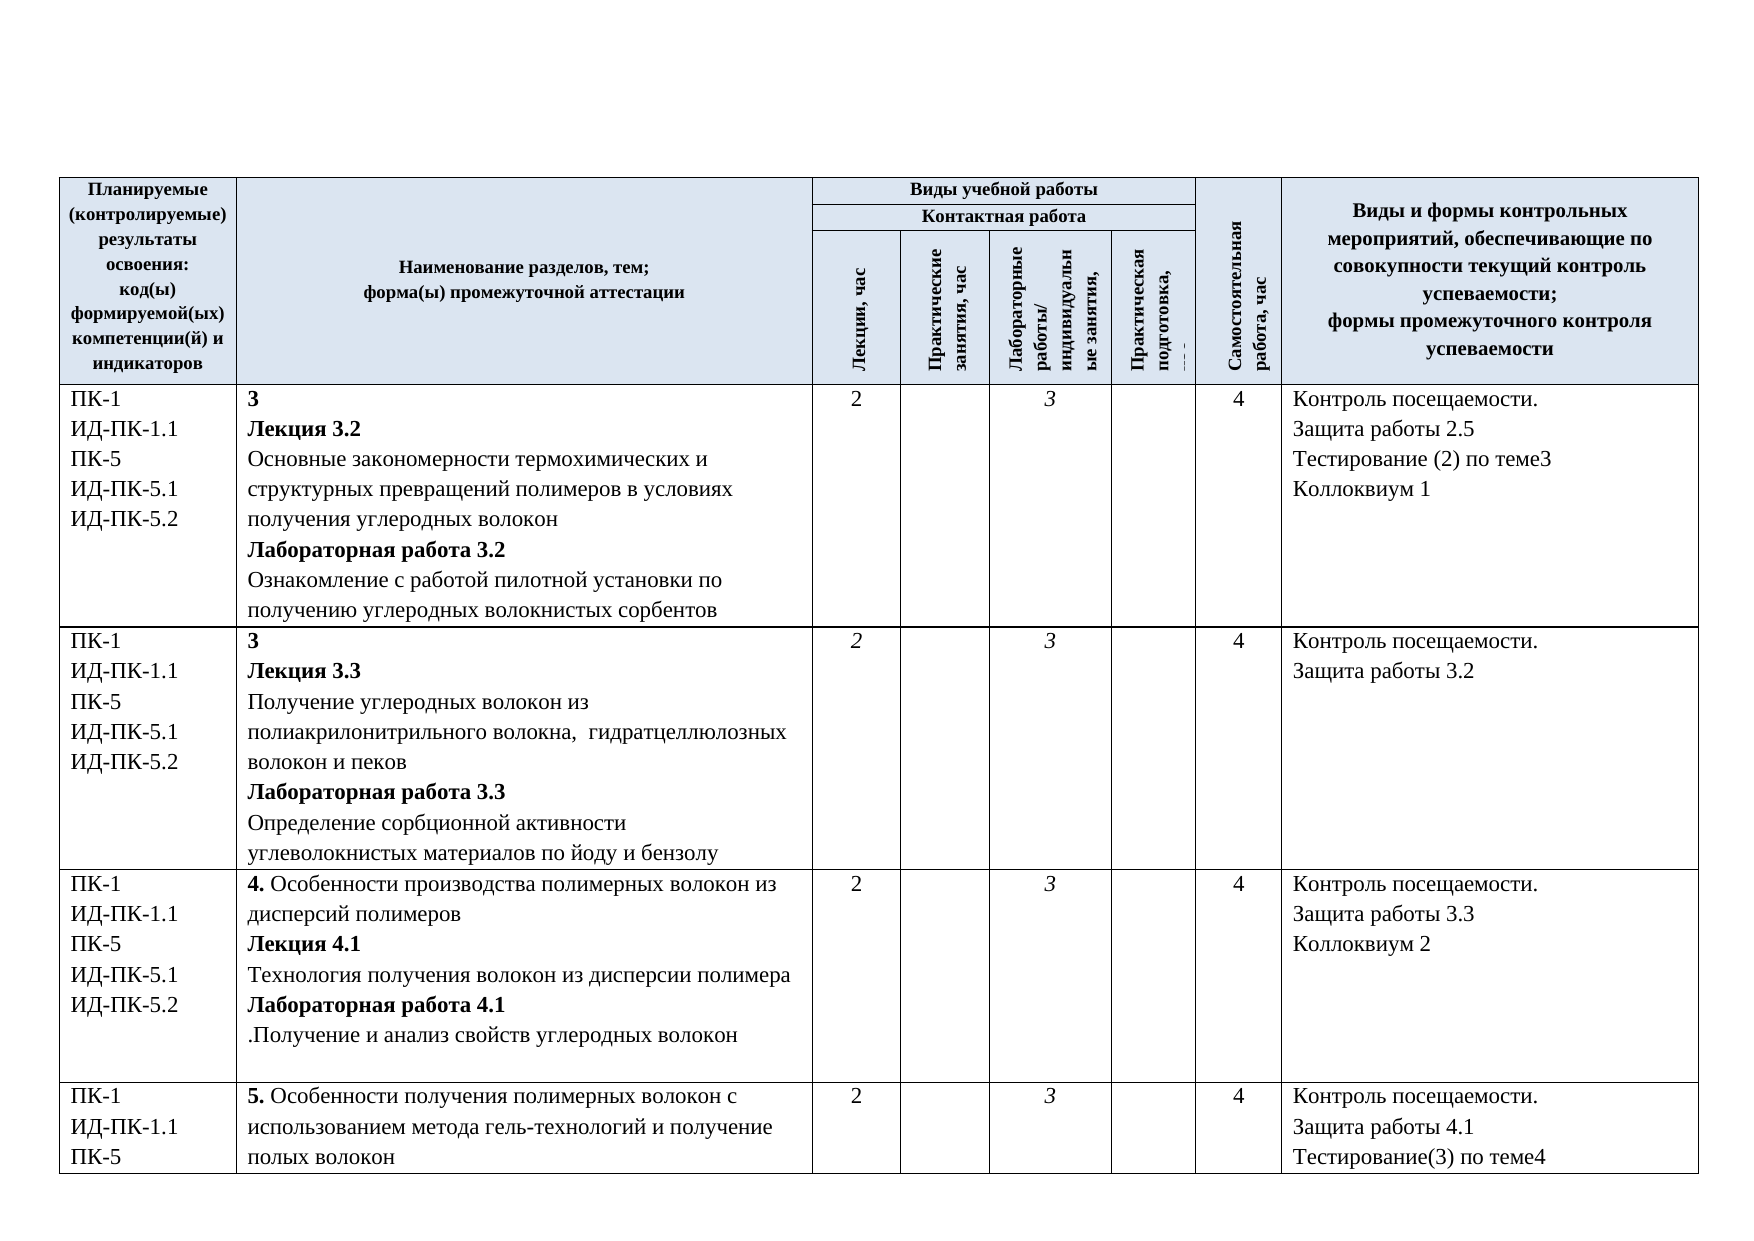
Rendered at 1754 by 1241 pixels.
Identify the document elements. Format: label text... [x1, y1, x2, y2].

table_header Планируемые (контролируемые) результаты освоения: код(ы) формируемой(ых) компетенции(й) и индикаторов достижения компетенций [60, 178, 236, 384]
table_cell 2 [813, 1083, 900, 1173]
table_cell 2 [813, 628, 900, 869]
table_cell 4. Особенности производства полимерных волокон из дисперсий полимеров Лекция 4.1 Технология получения волокон из дисперсии полимера Лабораторная работа 4.1 .Получение и анализ свойств углеродных волокон [237, 870, 812, 1082]
table_cell [901, 870, 989, 1082]
table_cell [1112, 628, 1195, 869]
table_cell [1112, 385, 1195, 626]
table_cell Практическая подготовка, час [1112, 231, 1195, 384]
table_cell 4 [1196, 628, 1281, 869]
table_cell [901, 1083, 989, 1173]
table_cell ПК-1 ИД-ПК-1.1 ПК-5 ИД-ПК-5.1 ИД-ПК-5.2 [60, 870, 236, 1082]
table_cell ПК-1 ИД-ПК-1.1 ПК-5 ИД-ПК-5.1 ИД-ПК-5.2 [60, 385, 236, 626]
table_cell Контроль посещаемости. Защита работы 4.1 Тестирование(3) по теме4 [1282, 1083, 1698, 1173]
table_cell [901, 628, 989, 869]
table_cell 3 [990, 628, 1111, 869]
table_header Самостоятельная работа, час [1196, 178, 1281, 384]
table_cell ПК-1 ИД-ПК-1.1 ПК-5 ИД-ПК-5.1 ИД-ПК-5.2 [60, 1083, 236, 1173]
table_cell 2 [813, 385, 900, 626]
table_cell 4 [1196, 870, 1281, 1082]
table_cell ПК-1 ИД-ПК-1.1 ПК-5 ИД-ПК-5.1 ИД-ПК-5.2 [60, 628, 236, 869]
table_cell 4 [1196, 385, 1281, 626]
table_cell Контроль посещаемости. Защита работы 2.5 Тестирование (2) по теме3 Коллоквиум 1 [1282, 385, 1698, 626]
table_header Виды и формы контрольных мероприятий, обеспечивающие по совокупности текущий контроль успеваемости; формы промежуточного контроля успеваемости [1282, 178, 1698, 384]
table_header Наименование разделов, тем; форма(ы) промежуточной аттестации [237, 178, 812, 384]
table_cell Практические занятия, час [901, 231, 989, 384]
table_cell 5. Особенности получения полимерных волокон с использованием метода гель-технологий и получение полых волокон Лекция 5.1 Закономерности процесса гель-технологиии и получение полиэтиленового волокна из сверх высокомолекулярного полимера Лабораторная работа 5.1 Анализ свойств метарамидных волокон [237, 1083, 812, 1173]
table_cell 3 [990, 870, 1111, 1082]
table_cell Контактная работа [813, 205, 1195, 230]
table_cell 3 [990, 1083, 1111, 1173]
table_cell Лабораторные работы/ индивидуальные занятия, час [990, 231, 1111, 384]
table_cell 3 [990, 385, 1111, 626]
table_cell 4 [1196, 1083, 1281, 1173]
table_cell [1112, 870, 1195, 1082]
table_header Виды учебной работы [813, 178, 1195, 204]
table_cell 3 Лекция 3.2 Основные закономерности термохимических и структурных превращений полимеров в условиях получения углеродных волокон Лабораторная работа 3.2 Ознакомление с работой пилотной установки по получению углеродных волокнистых сорбентов [237, 385, 812, 626]
table_cell Лекции, час [813, 231, 900, 384]
table_cell [901, 385, 989, 626]
table_cell [1112, 1083, 1195, 1173]
table_cell Контроль посещаемости. Защита работы 3.2 [1282, 628, 1698, 869]
table_cell 3 Лекция 3.3 Получение углеродных волокон из полиакрилонитрильного волокна, гидратцеллюлозных волокон и пеков Лабораторная работа 3.3 Определение сорбционной активности углеволокнистых материалов по йоду и бензолу [237, 628, 812, 869]
table_cell Контроль посещаемости. Защита работы 3.3 Коллоквиум 2 [1282, 870, 1698, 1082]
table_cell 2 [813, 870, 900, 1082]
